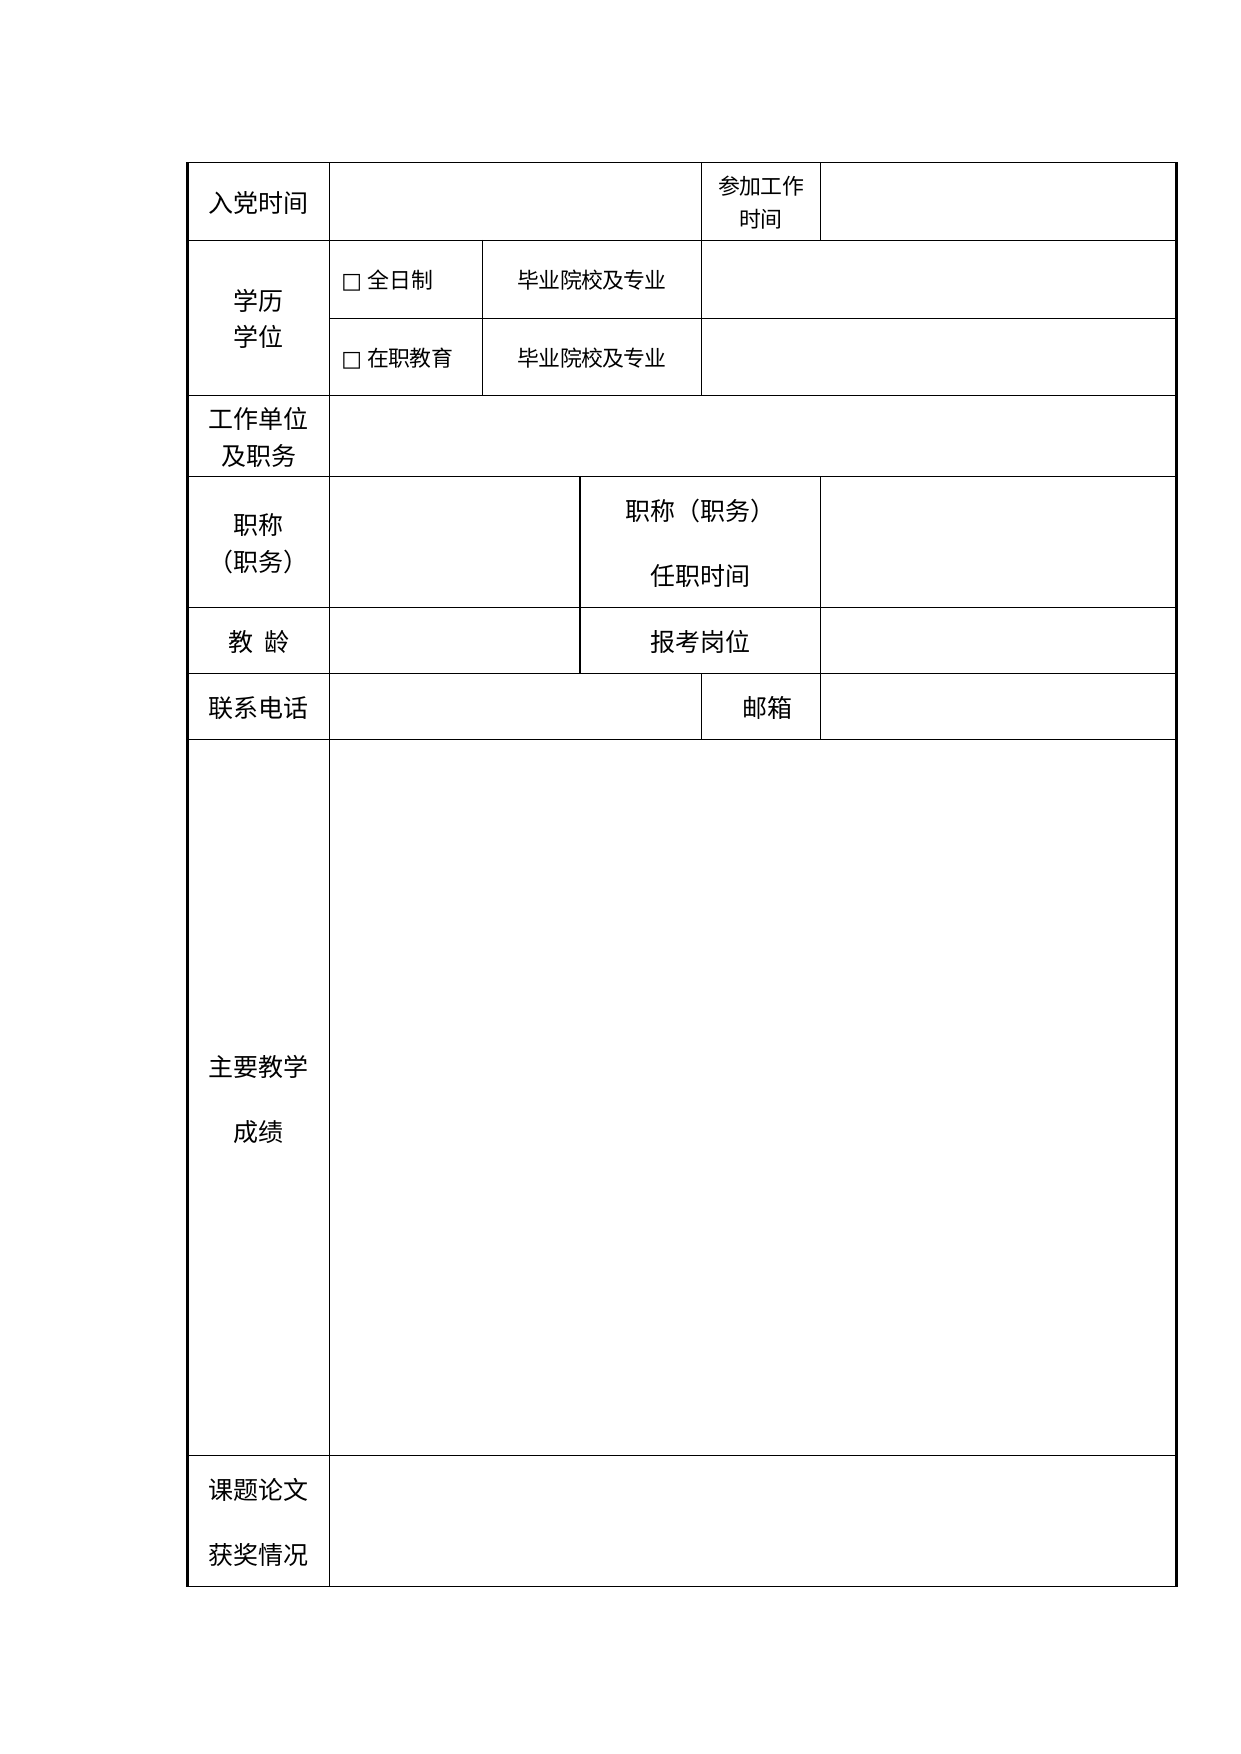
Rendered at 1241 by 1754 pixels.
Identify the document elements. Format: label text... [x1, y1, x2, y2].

table_cell 教 龄 [189, 608, 329, 673]
table_cell □ 全日制 [330, 241, 482, 317]
table_cell 毕业院校及专业 [483, 241, 701, 317]
table_cell [821, 477, 1175, 607]
table_cell [330, 477, 579, 607]
table_cell 工作单位 及职务 [189, 396, 329, 476]
table_cell [702, 319, 1175, 395]
table_cell 学历 学位 [189, 241, 329, 395]
table_cell [330, 674, 701, 739]
table_cell [330, 396, 1175, 476]
table_cell 职称 （职务） [189, 477, 329, 607]
table_cell [821, 163, 1175, 240]
table_cell [821, 674, 1175, 739]
table_cell [330, 608, 579, 673]
table_cell 入党时间 [189, 163, 329, 240]
table_cell 毕业院校及专业 [483, 319, 701, 395]
table_cell 课题论文获奖情况 [189, 1456, 329, 1586]
table_cell [330, 1456, 1175, 1586]
table_cell [330, 740, 1175, 1455]
table_cell □ 在职教育 [330, 319, 482, 395]
table_cell 报考岗位 [581, 608, 820, 673]
table_cell 职称（职务） 任职时间 [581, 477, 820, 607]
table_cell 主要教学成绩 [189, 740, 329, 1455]
table_cell [821, 608, 1175, 673]
table_cell 联系电话 [189, 674, 329, 739]
table_cell [330, 163, 701, 240]
table_cell 参加工作时间 [702, 163, 820, 240]
table_cell 邮箱 [702, 674, 820, 739]
table_cell [702, 241, 1175, 317]
